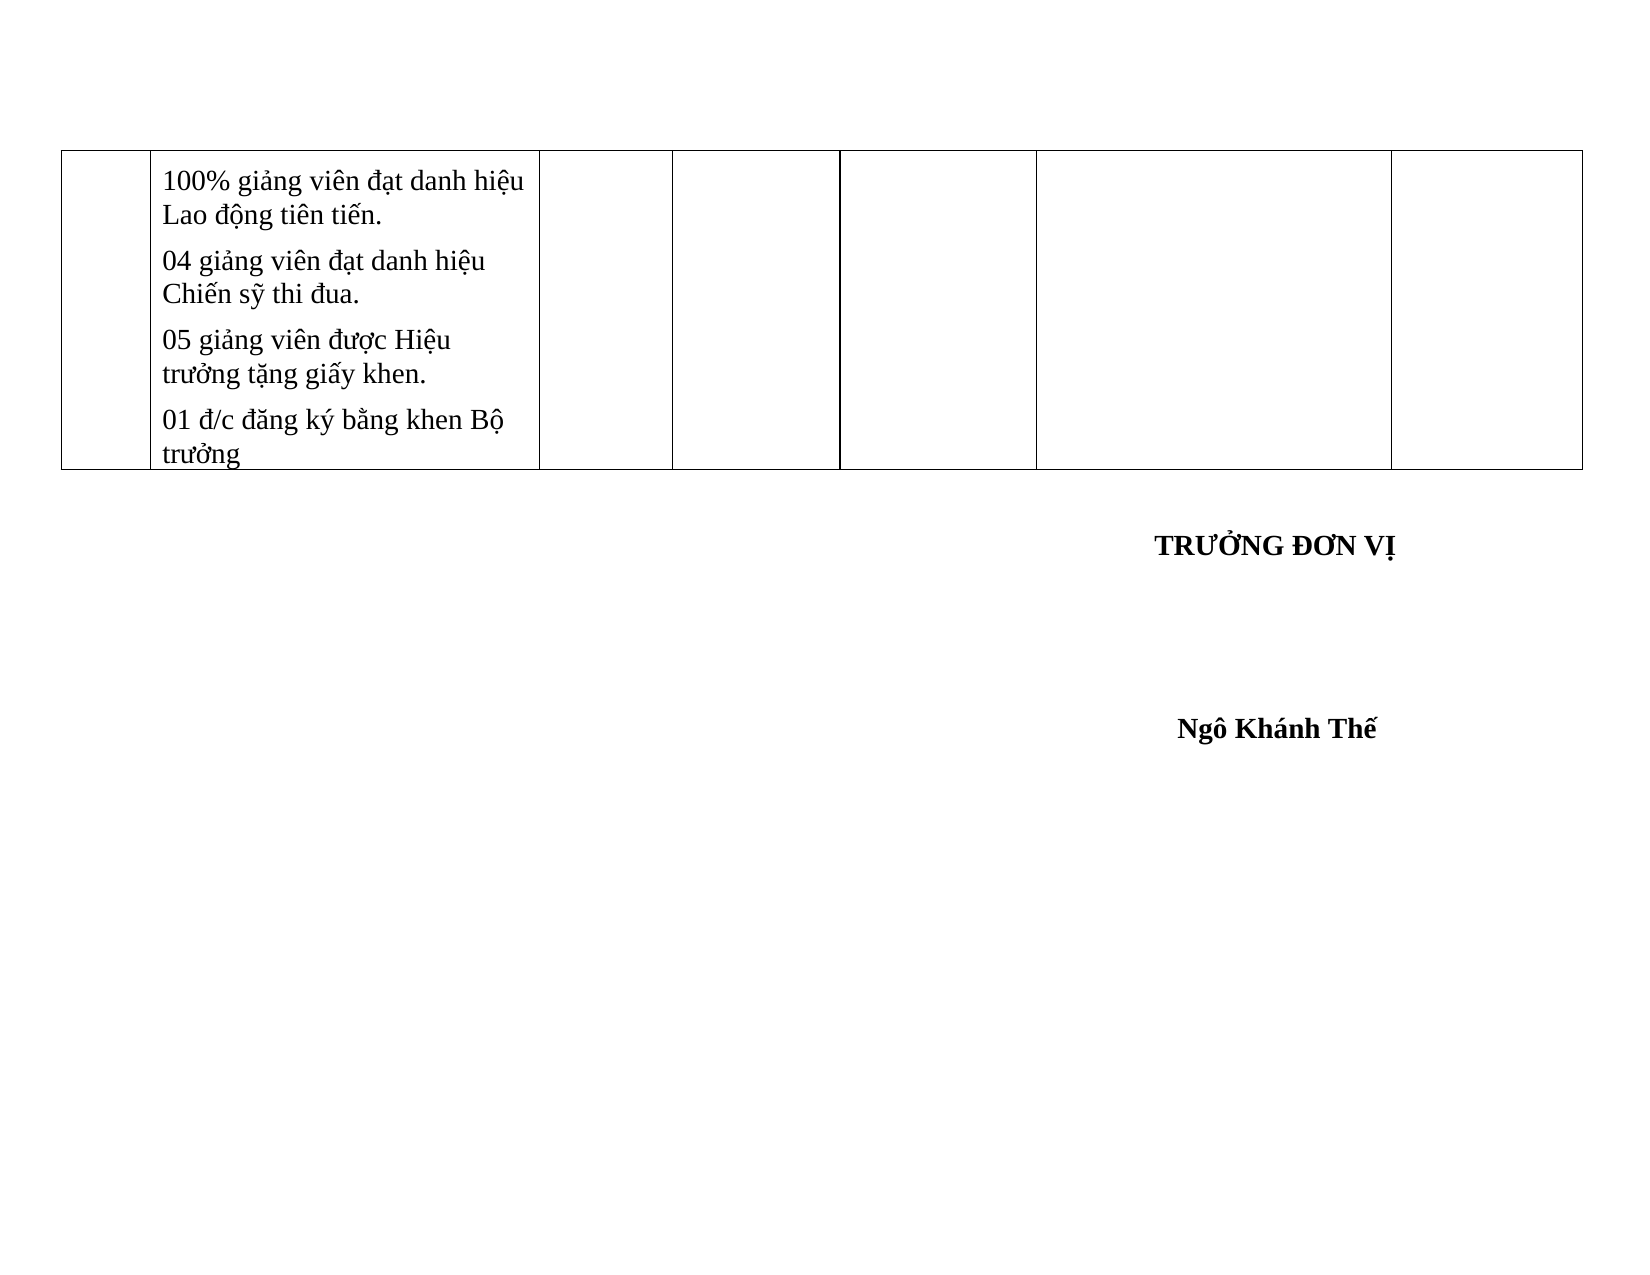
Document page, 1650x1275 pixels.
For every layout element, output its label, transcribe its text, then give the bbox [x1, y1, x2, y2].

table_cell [1392, 151, 1582, 469]
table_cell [841, 151, 1036, 469]
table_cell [1037, 151, 1391, 469]
table_cell 5 [62, 151, 150, 469]
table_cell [540, 151, 672, 469]
text TRƯỞNG ĐƠN VỊ [975, 529, 1500, 562]
text Ngô Khánh Thế [150, 712, 1500, 745]
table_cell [673, 151, 839, 469]
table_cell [151, 151, 539, 469]
